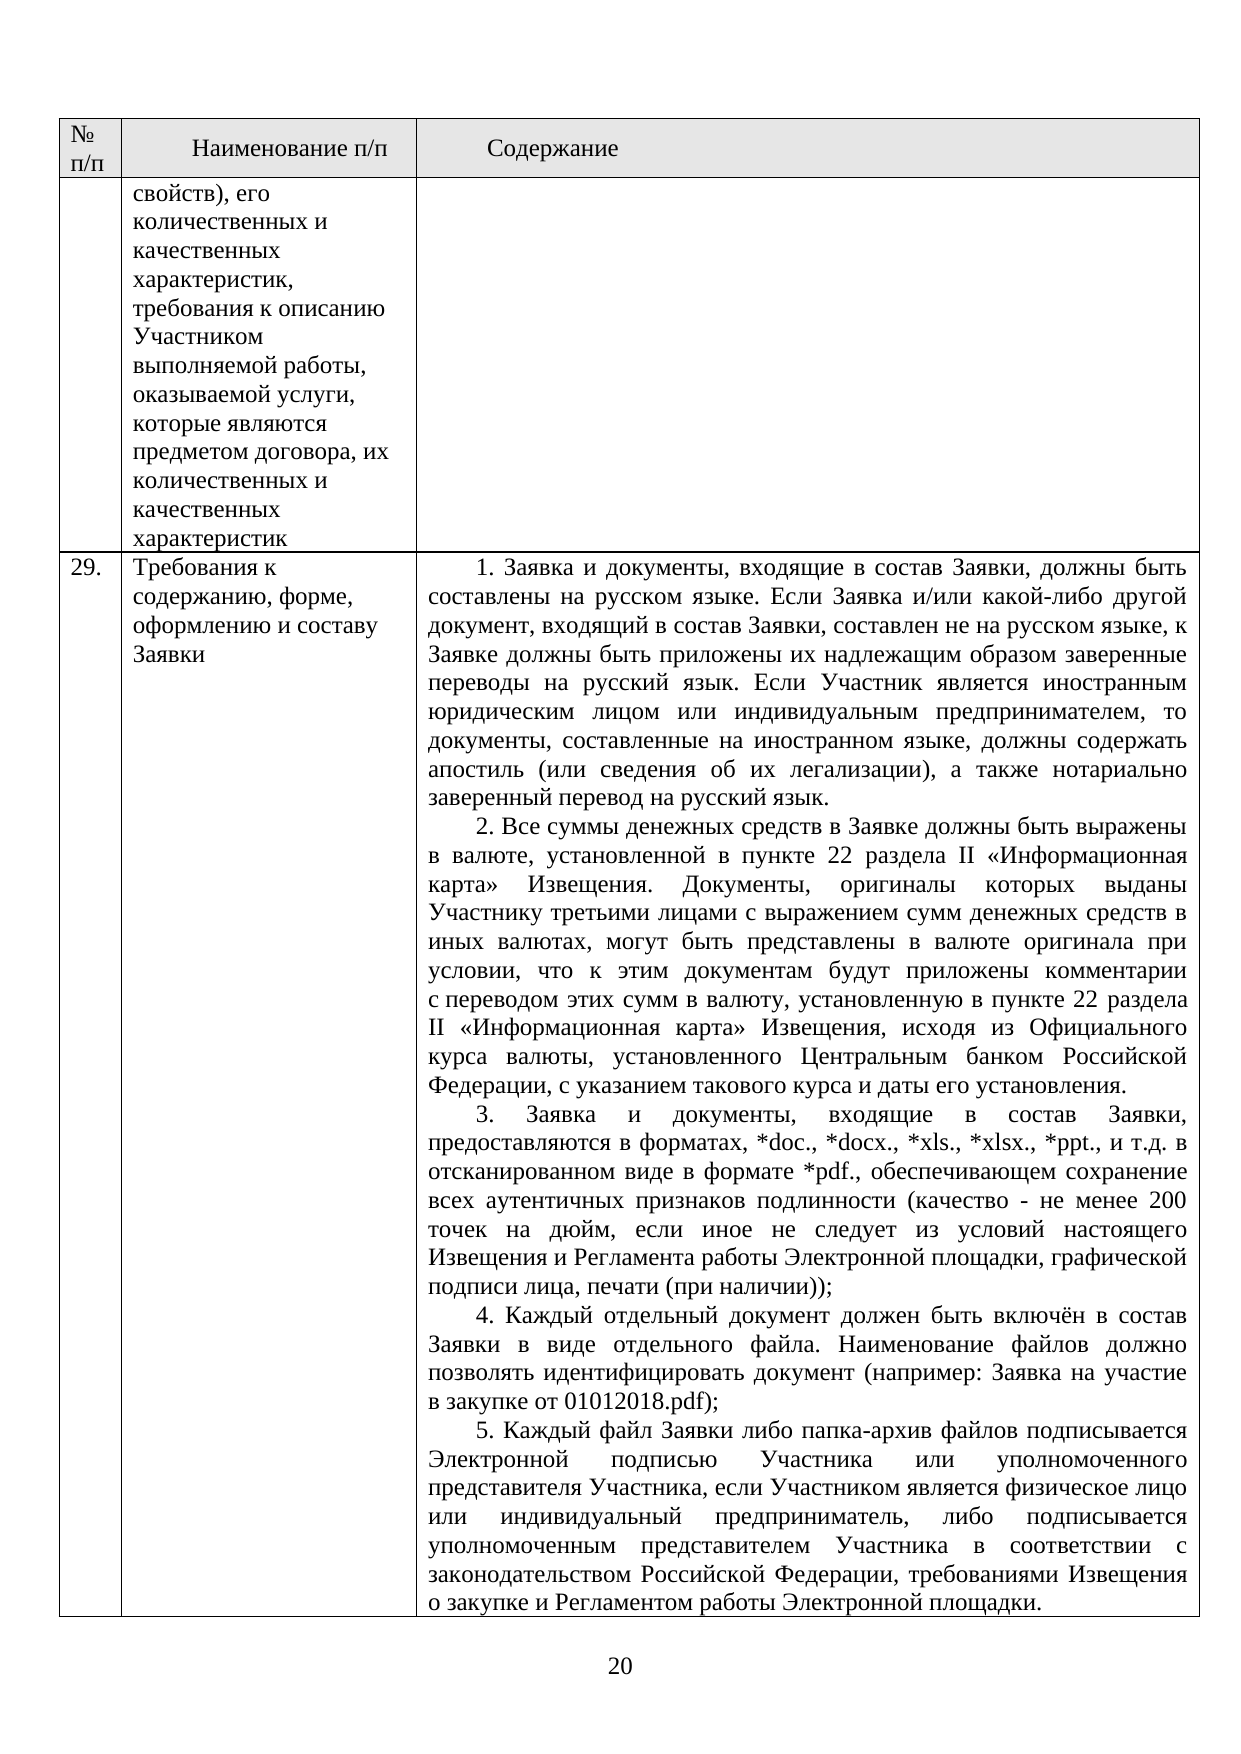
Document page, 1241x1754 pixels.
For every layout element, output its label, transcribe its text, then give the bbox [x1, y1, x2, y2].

table_cell [60, 553, 121, 1616]
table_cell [417, 178, 1199, 551]
table_header Содержание [417, 119, 1199, 177]
table_header № п/п [60, 119, 121, 177]
table_cell [60, 178, 121, 551]
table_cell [122, 178, 416, 551]
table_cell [122, 553, 416, 1616]
table_header Наименование п/п [122, 119, 416, 177]
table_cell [417, 553, 1199, 1616]
